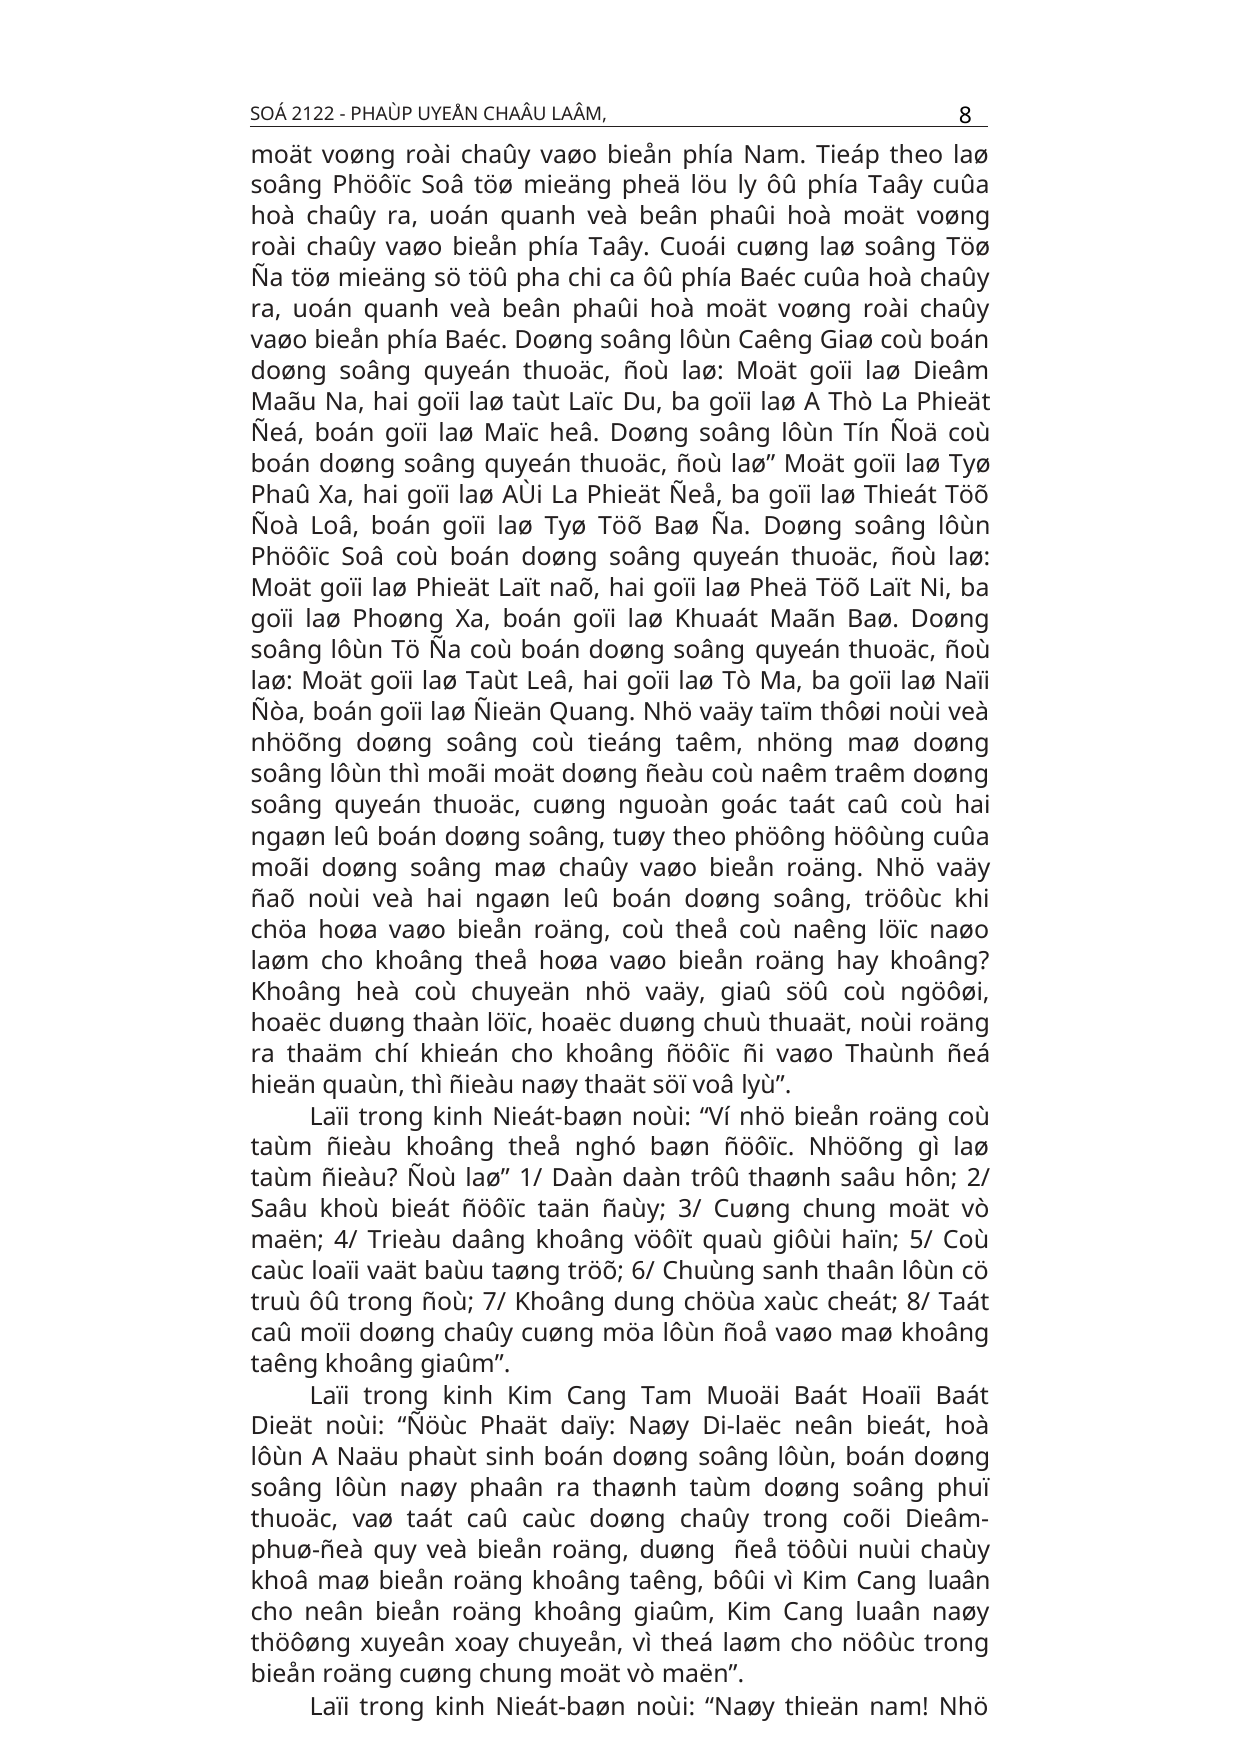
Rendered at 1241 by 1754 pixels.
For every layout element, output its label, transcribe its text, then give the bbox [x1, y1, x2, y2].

text Laïi trong kinh Nieát-baøn noùi: “Ví nhö bieån roäng coù taùm ñieàu khoâng theå nghó baøn ñöôïc. Nhöõng gì laø taùm ñieàu? Ñoù laø” 1/ Daàn daàn trôû thaønh saâu hôn; 2/ Saâu khoù bieát ñöôïc taän ñaùy; 3/ Cuøng chung moät vò maën; 4/ Trieàu daâng khoâng vöôït quaù giôùi haïn; 5/ Coù caùc loaïi vaät baùu taøng tröõ; 6/ Chuùng sanh thaân lôùn cö truù ôû trong ñoù; 7/ Khoâng dung chöùa xaùc cheát; 8/ Taát caû moïi doøng chaûy cuøng möa lôùn ñoå vaøo maø khoâng taêng khoâng giaûm”. [250, 1101, 990, 1380]
text moät voøng roài chaûy vaøo bieån phía Nam. Tieáp theo laø soâng Phöôïc Soâ töø mieäng pheä löu ly ôû phía Taây cuûa hoà chaûy ra, uoán quanh veà beân phaûi hoà moät voøng roài chaûy vaøo bieån phía Taây. Cuoái cuøng laø soâng Töø Ña töø mieäng sö töû pha chi ca ôû phía Baéc cuûa hoà chaûy ra, uoán quanh veà beân phaûi hoà moät voøng roài chaûy vaøo bieån phía Baéc. Doøng soâng lôùn Caêng Giaø coù boán doøng soâng quyeán thuoäc, ñoù laø: Moät goïi laø Dieâm Maãu Na, hai goïi laø taùt Laïc Du, ba goïi laø A Thò La Phieät Ñeá, boán goïi laø Maïc heâ. Doøng soâng lôùn Tín Ñoä coù boán doøng soâng quyeán thuoäc, ñoù laø” Moät goïi laø Tyø Phaû Xa, hai goïi laø AÙi La Phieät Ñeå, ba goïi laø Thieát Töõ Ñoà Loâ, boán goïi laø Tyø Töõ Baø Ña. Doøng soâng lôùn Phöôïc Soâ coù boán doøng soâng quyeán thuoäc, ñoù laø: Moät goïi laø Phieät Laït naõ, hai goïi laø Pheä Töõ Laït Ni, ba goïi laø Phoøng Xa, boán goïi laø Khuaát Maãn Baø. Doøng soâng lôùn Tö Ña coù boán doøng soâng quyeán thuoäc, ñoù laø: Moät goïi laø Taùt Leâ, hai goïi laø Tò Ma, ba goïi laø Naïi Ñòa, boán goïi laø Ñieän Quang. Nhö vaäy taïm thôøi noùi veà nhöõng doøng soâng coù tieáng taêm, nhöng maø doøng soâng lôùn thì moãi moät doøng ñeàu coù naêm traêm doøng soâng quyeán thuoäc, cuøng nguoàn goác taát caû coù hai ngaøn leû boán doøng soâng, tuøy theo phöông höôùng cuûa moãi doøng soâng maø chaûy vaøo bieån roäng. Nhö vaäy ñaõ noùi veà hai ngaøn leû boán doøng soâng, tröôùc khi chöa hoøa vaøo bieån roäng, coù theå coù naêng löïc naøo laøm cho khoâng theå hoøa vaøo bieån roäng hay khoâng? Khoâng heà coù chuyeän nhö vaäy, giaû söû coù ngöôøi, hoaëc duøng thaàn löïc, hoaëc duøng chuù thuaät, noùi roäng ra thaäm chí khieán cho khoâng ñöôïc ñi vaøo Thaùnh ñeá hieän quaùn, thì ñieàu naøy thaät söï voâ lyù”. [250, 138, 990, 1101]
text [250, 1690, 990, 1721]
text Laïi trong kinh Kim Cang Tam Muoäi Baát Hoaïi Baát Dieät noùi: “Ñöùc Phaät daïy: Naøy Di-laëc neân bieát, hoà lôùn A Naäu phaùt sinh boán doøng soâng lôùn, boán doøng soâng lôùn naøy phaân ra thaønh taùm doøng soâng phuï thuoäc, vaø taát caû caùc doøng chaûy trong coõi Dieâm-phuø-ñeà quy veà bieån roäng, duøng ñeå töôùi nuùi chaùy khoâ maø bieån roäng khoâng taêng, bôûi vì Kim Cang luaân cho neân bieån roäng khoâng giaûm, Kim Cang luaân naøy thöôøng xuyeân xoay chuyeån, vì theá laøm cho nöôùc trong bieån roäng cuøng chung moät vò maën”. [250, 1380, 990, 1690]
